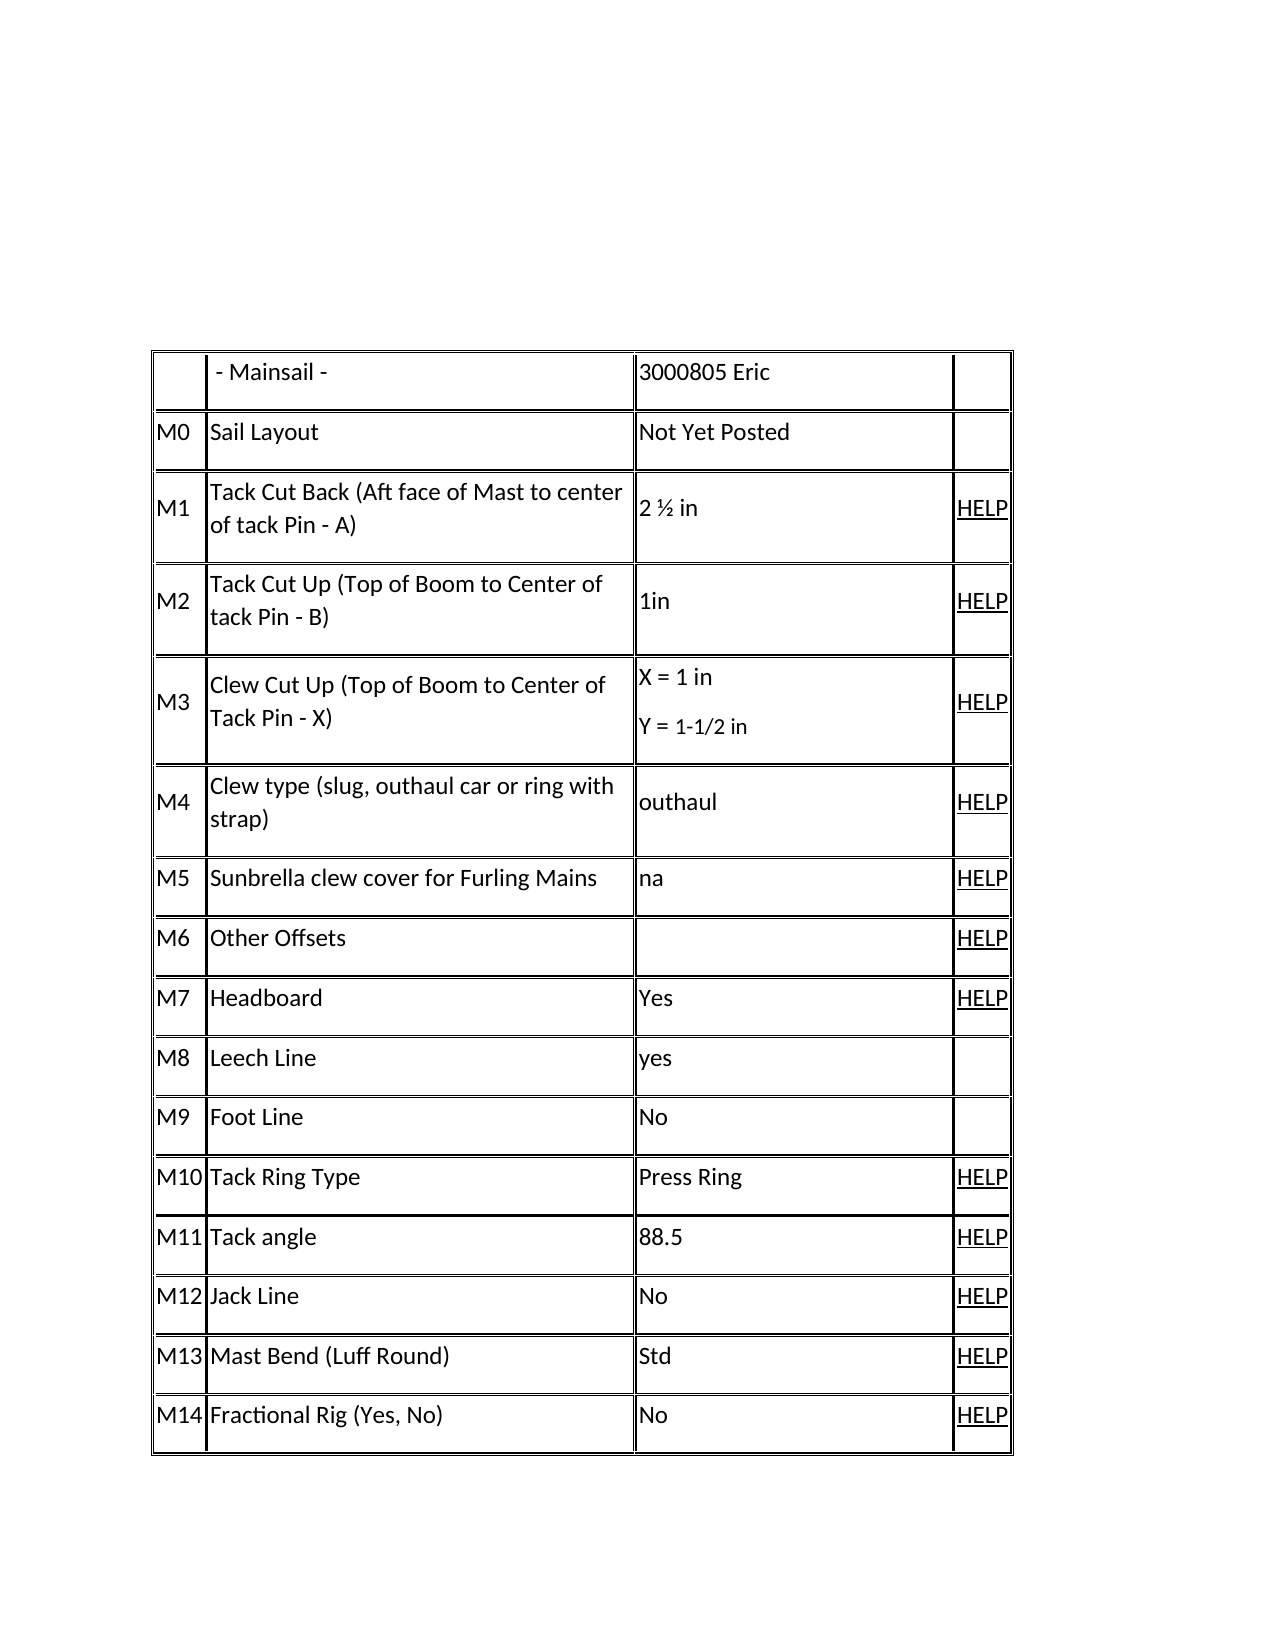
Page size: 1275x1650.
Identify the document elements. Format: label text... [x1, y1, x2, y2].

table_cell M12 [154, 1274, 205, 1333]
table_cell 2 ½ in [637, 473, 952, 562]
table_cell Clew Cut Up (Top of Boom to Center of Tack Pin - X) [208, 658, 633, 763]
table_cell Press Ring [637, 1158, 952, 1214]
table_cell Other Offsets [208, 919, 633, 975]
table_cell M2 [152, 562, 206, 654]
table_cell outhaul [637, 767, 952, 856]
table_cell HELP [953, 1393, 1012, 1452]
table_cell 1in [637, 565, 952, 654]
table_cell No [637, 1277, 952, 1333]
table_cell Fractional Rig (Yes, No) [206, 1393, 635, 1452]
table_cell yes [637, 1038, 952, 1094]
table_cell Tack angle [208, 1217, 633, 1273]
table_cell M8 [152, 1035, 206, 1094]
table_cell na [637, 859, 952, 915]
table_cell [955, 409, 1011, 469]
table_cell M4 [154, 763, 205, 856]
table_cell HELP [955, 654, 1011, 763]
table_cell M7 [154, 975, 205, 1035]
table_cell M0 [154, 409, 205, 469]
table_cell M10 [154, 1154, 205, 1214]
table_cell Sunbrella clew cover for Furling Mains [208, 859, 633, 915]
table_cell Mast Bend (Luff Round) [208, 1337, 633, 1393]
table_cell [637, 919, 952, 975]
table_cell Clew type (slug, outhaul car or ring with strap) [208, 767, 633, 856]
table_cell Std [637, 1337, 952, 1393]
table_cell Tack Cut Back (Aft face of Mast to center of tack Pin - A) [208, 473, 633, 562]
table_cell HELP [955, 915, 1011, 975]
table_cell Foot Line [208, 1098, 633, 1154]
table_cell Leech Line [208, 1038, 633, 1094]
table_header - Mainsail - [206, 351, 635, 409]
table_cell No [637, 1098, 952, 1154]
table_cell Yes [637, 979, 952, 1035]
table_cell No [635, 1396, 953, 1452]
table_cell HELP [955, 763, 1011, 856]
table_header 3000805 Eric [635, 353, 953, 409]
table_cell M9 [154, 1095, 205, 1154]
table_cell HELP [953, 856, 1012, 915]
table_cell HELP [955, 1333, 1011, 1393]
table_cell [955, 1095, 1011, 1154]
table_cell Sail Layout [208, 413, 633, 469]
table_cell Jack Line [208, 1277, 633, 1333]
table_cell Headboard [208, 979, 633, 1035]
table_cell M14 [152, 1393, 206, 1452]
table_cell M5 [152, 856, 206, 915]
table_cell HELP [955, 1274, 1011, 1333]
table_cell HELP [955, 1214, 1010, 1273]
table_header [154, 353, 206, 409]
table_cell HELP [955, 975, 1011, 1035]
table_cell HELP [955, 469, 1011, 562]
table_cell M13 [154, 1333, 205, 1393]
table_cell 88.5 [637, 1217, 952, 1273]
table_cell Tack Ring Type [208, 1158, 633, 1214]
table_cell Not Yet Posted [637, 413, 952, 469]
table_cell HELP [955, 1154, 1011, 1214]
table_cell [953, 1035, 1012, 1094]
table_cell M6 [154, 915, 205, 975]
table_cell M1 [154, 469, 205, 562]
table_cell Tack Cut Up (Top of Boom to Center of tack Pin - B) [208, 565, 633, 654]
table_cell M11 [154, 1214, 205, 1273]
table_cell M3 [154, 654, 205, 763]
table_header [953, 353, 1010, 409]
table_cell HELP [953, 562, 1012, 654]
table_cell X = 1 in Y = 1-1/2 in [637, 658, 952, 763]
